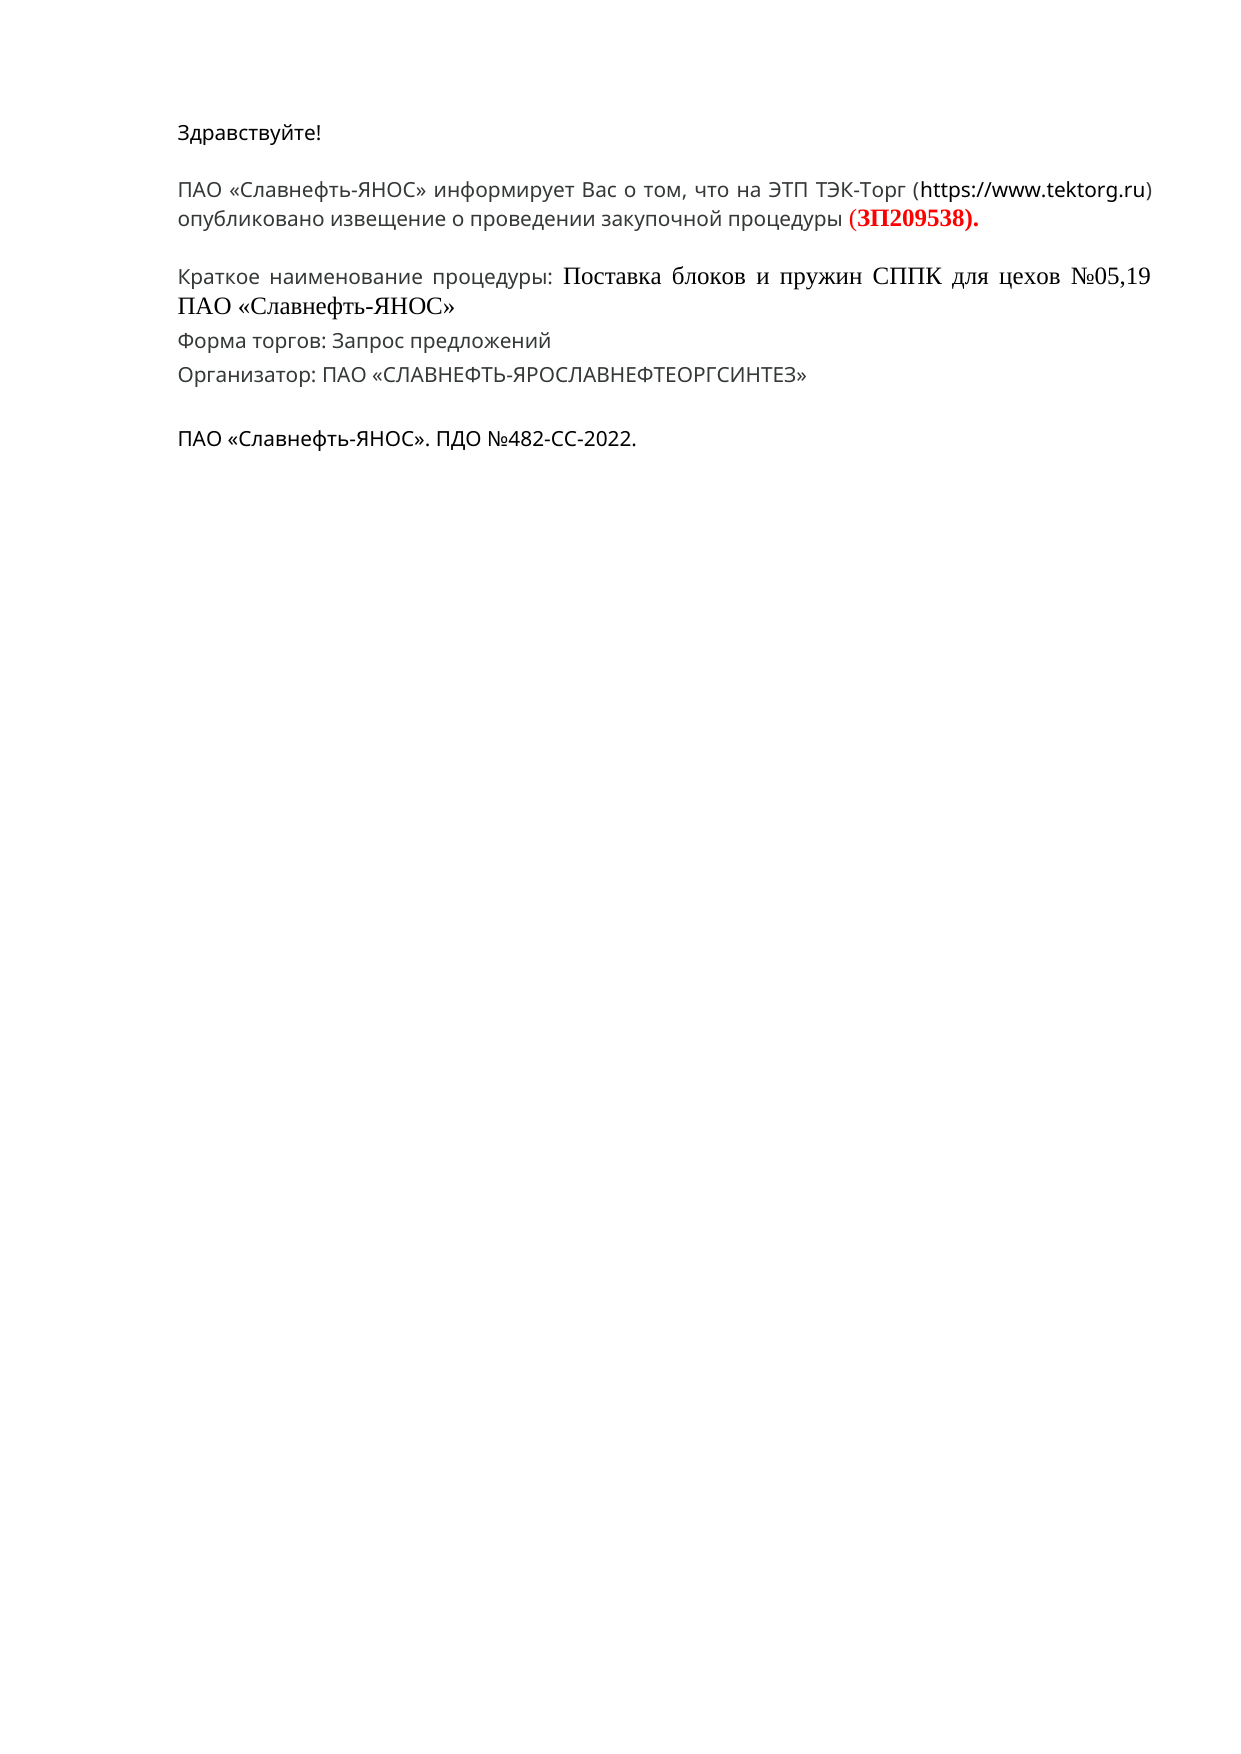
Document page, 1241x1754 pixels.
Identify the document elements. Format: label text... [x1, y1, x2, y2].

text Организатор: ПАО «СЛАВНЕФТЬ-ЯРОСЛАВНЕФТЕОРГСИНТЕЗ» [177, 361, 1152, 389]
text ПАО «Славнефть-ЯНОС». ПДО №482-СС-2022. [177, 424, 1152, 452]
text ПАО «Славнефть-ЯНОС» информирует Вас о том, что на ЭТП ТЭК-Торг (https://www.tektorg.ru) опубликовано извещение о проведении закупочной процедуры (ЗП209538). [177, 175, 1152, 233]
text Форма торгов: Запрос предложений [177, 326, 1152, 354]
text Здравствуйте! [177, 118, 1152, 147]
text Краткое наименование процедуры: Поставка блоков и пружин СППК для цехов №05,19 ПАО «Славнефть-ЯНОС» [177, 261, 1152, 319]
